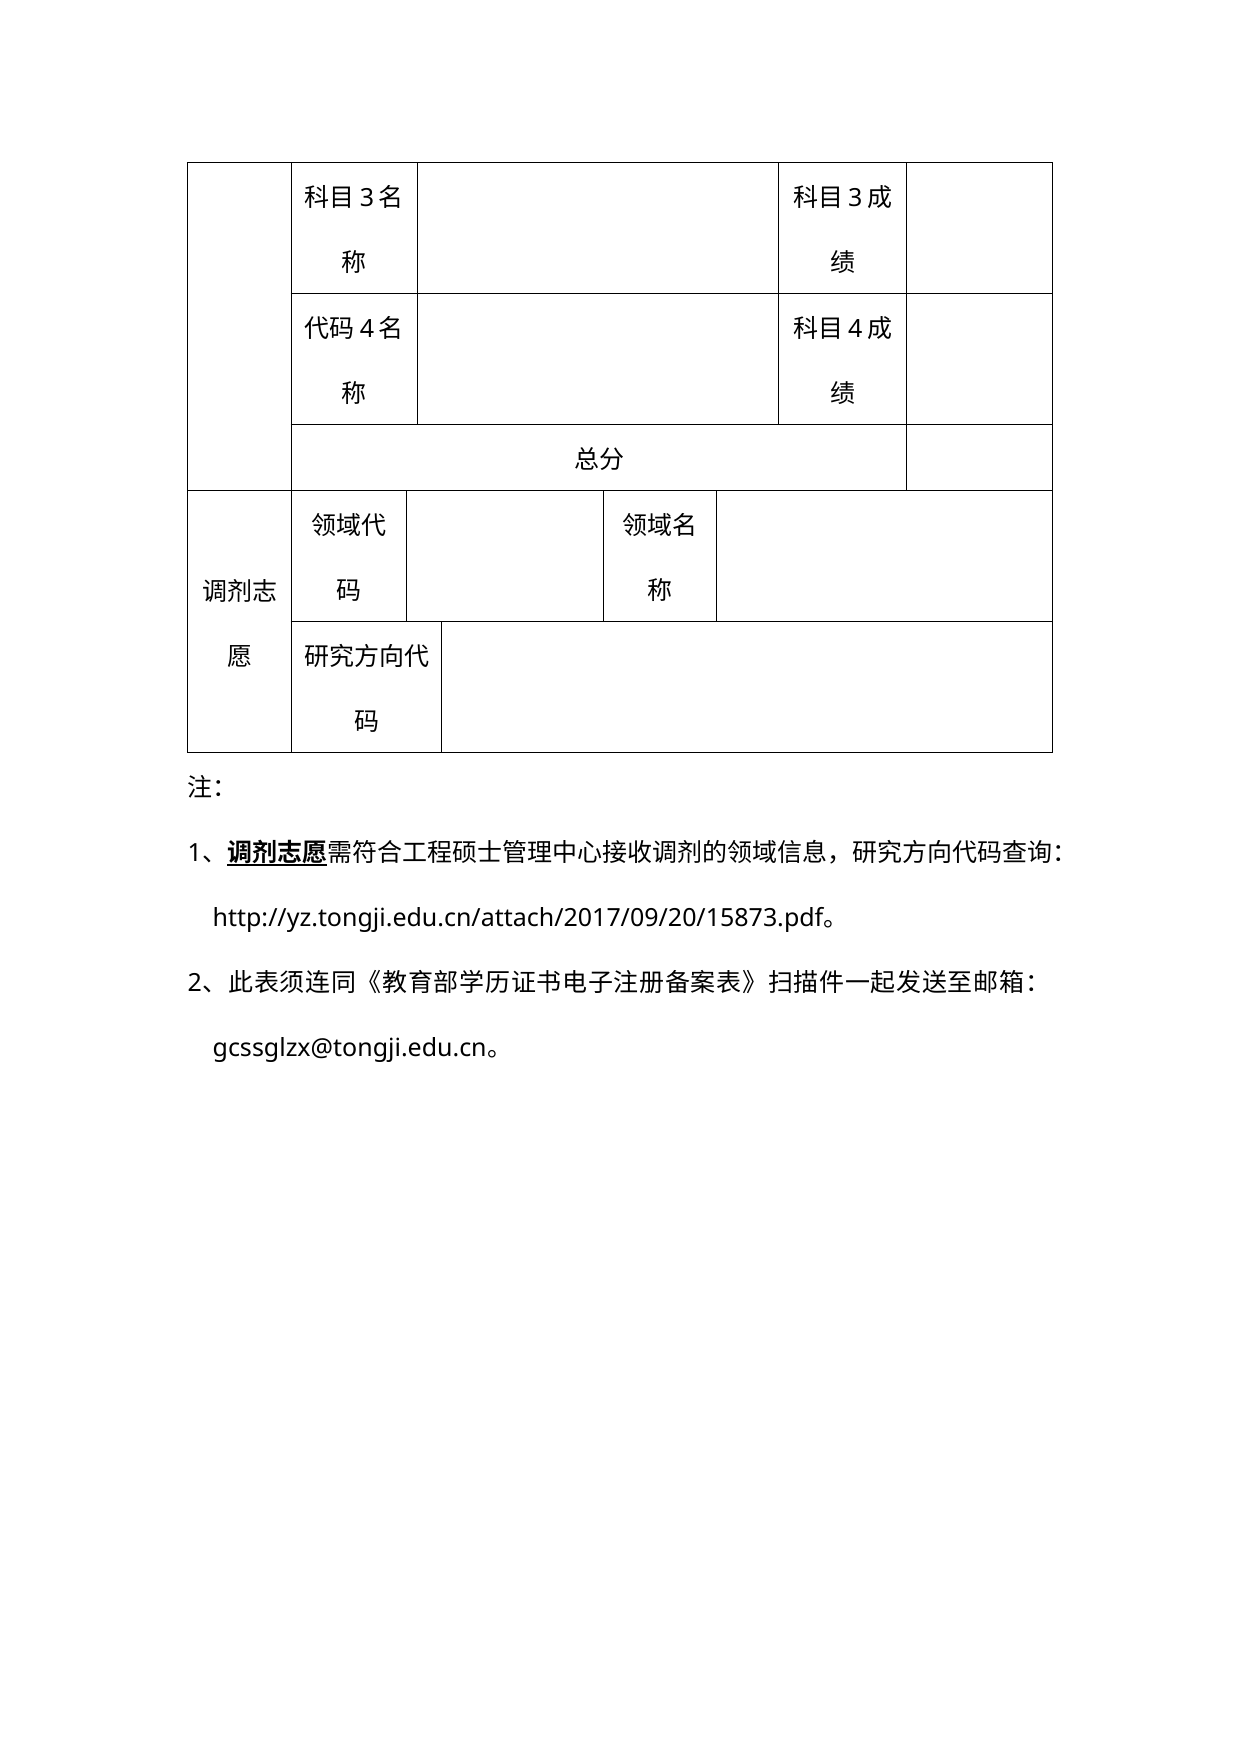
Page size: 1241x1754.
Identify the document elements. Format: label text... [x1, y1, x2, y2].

table_cell [717, 491, 1052, 621]
table_cell [418, 163, 778, 293]
text 1、调剂志愿需符合工程硕士管理中心接收调剂的领域信息，研究方向代码查询：http://yz.tongji.edu.cn/attach/2017/09/20/15873.pdf。 [187, 818, 1053, 948]
table_cell [907, 163, 1052, 293]
table_cell 代码4名称 [292, 294, 417, 424]
table_cell 领域代码 [292, 491, 406, 621]
table_cell [907, 294, 1052, 424]
table_cell 研究方向代码 [292, 622, 441, 752]
table_cell 领域名称 [604, 491, 716, 621]
text 注： [187, 753, 1053, 818]
table_cell [407, 491, 603, 621]
text 2、此表须连同《教育部学历证书电子注册备案表》扫描件一起发送至邮箱：gcssglzx@tongji.edu.cn。 [187, 948, 1053, 1078]
table_cell [907, 425, 1052, 490]
table_cell 科目3名称 [292, 163, 417, 293]
table_cell [442, 622, 1052, 752]
table_cell 科目3成绩 [779, 163, 906, 293]
table_cell 总分 [292, 425, 906, 490]
table_cell [418, 294, 778, 424]
table_cell 调剂志愿 [188, 491, 291, 752]
table_cell 科目4成绩 [779, 294, 906, 424]
